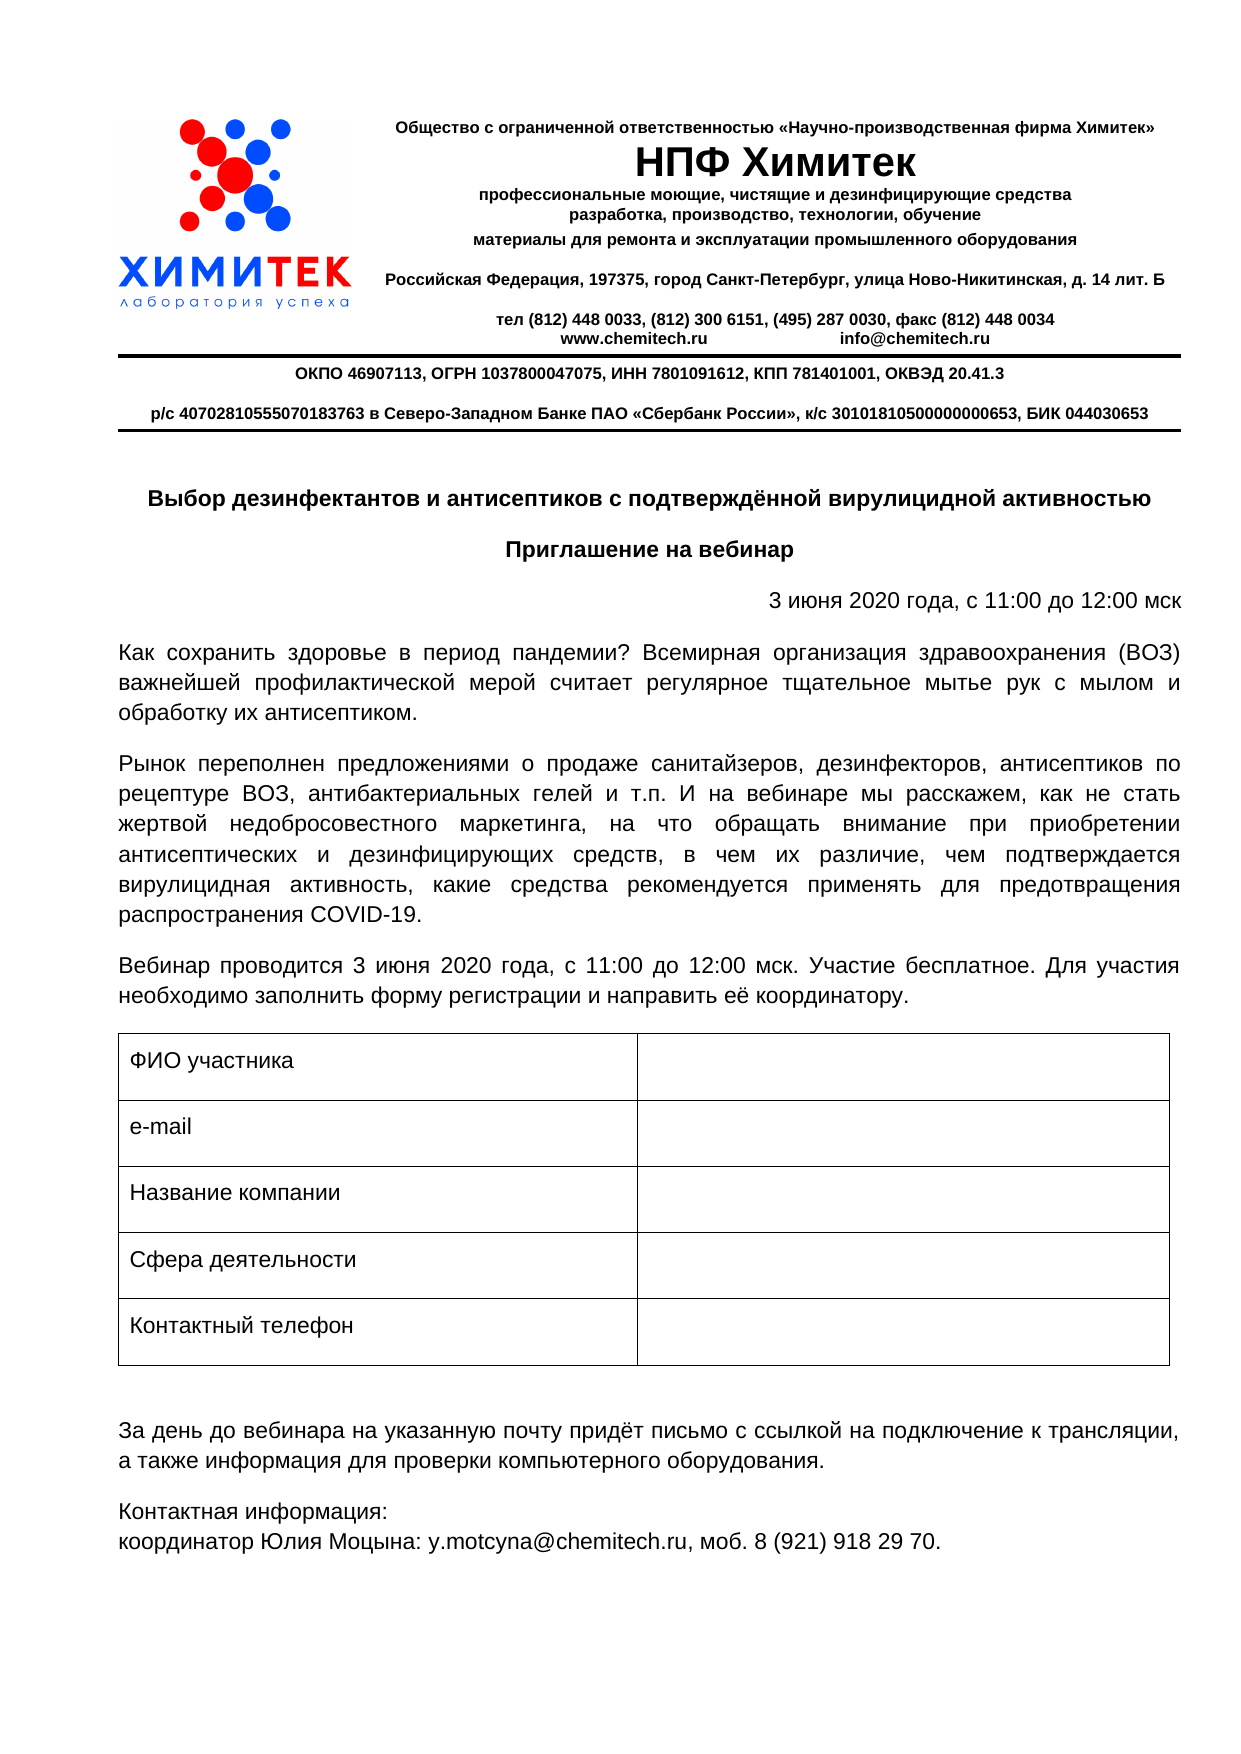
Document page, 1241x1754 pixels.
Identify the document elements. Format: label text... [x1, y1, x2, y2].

text Приглашение на вебинар [118, 536, 1181, 563]
table_header [638, 1034, 1169, 1099]
text профессиональные моющие, чистящие и дезинфицирующие средства [352, 185, 1181, 204]
text тел (812) 448 0033, (812) 300 6151, (495) 287 0030, факс (812) 448 0034 [118, 310, 1181, 329]
table_cell [638, 1167, 1169, 1232]
table_cell Сфера деятельности [119, 1233, 637, 1298]
table_cell [638, 1299, 1169, 1364]
text ОКПО 46907113, ОГРН 1037800047075, ИНН 7801091612, КПП 781401001, ОКВЭД 20.41.3 [118, 358, 1181, 383]
text За день до вебинара на указанную почту придёт письмо с ссылкой на подключение к трансляции, а также информация для проверки компьютерного оборудования. [118, 1417, 1181, 1473]
text р/с 40702810555070183763 в Северо-Западном Банке ПАО «Сбербанк России», к/с 30101810500000000653, БИК 044030653 [118, 404, 1181, 429]
table_cell Название компании [119, 1167, 637, 1232]
table_cell [638, 1233, 1169, 1298]
text Вебинар проводится 3 июня 2020 года, с 11:00 до 12:00 мск. Участие бесплатное. Для участия необходимо заполнить форму регистрации и направить её координатору. [118, 952, 1181, 1008]
text Рынок переполнен предложениями о продаже санитайзеров, дезинфекторов, антисептиков по рецептуре ВОЗ, антибактериальных гелей и т.п. И на вебинаре мы расскажем, как не стать жертвой недобросовестного маркетинга, на что обращать внимание при приобретении антисептических и дезинфицирующих средств, в чем их различие, чем подтверждается вирулицидная активность, какие средства рекомендуется применять для предотвращения распространения COVID-19. [118, 750, 1181, 927]
text разработка, производство, технологии, обучение [352, 204, 1181, 223]
table_cell Контактный телефон [119, 1299, 637, 1364]
picture [118, 119, 352, 309]
text НПФ Химитек [352, 137, 1181, 185]
text Общество с ограниченной ответственностью «Научно-производственная фирма Химитек» [118, 118, 1181, 137]
text Контактная информация: [118, 1498, 1181, 1524]
text координатор Юлия Моцына: y.motcyna@chemitech.ru, моб. 8 (921) 918 29 70. [118, 1528, 1181, 1554]
table_header ФИО участника [119, 1034, 637, 1099]
text Выбор дезинфектантов и антисептиков с подтверждённой вирулицидной активностью [118, 485, 1181, 512]
text материалы для ремонта и эксплуатации промышленного оборудования [352, 230, 1181, 249]
table_cell e-mail [119, 1101, 637, 1166]
text 3 июня 2020 года, с 11:00 до 12:00 мск [118, 587, 1181, 614]
text www.chemitech.ru info@chemitech.ru [118, 329, 1122, 348]
text Как сохранить здоровье в период пандемии? Всемирная организация здравоохранения (ВОЗ) важнейшей профилактической мерой считает регулярное тщательное мытье рук с мылом и обработку их антисептиком. [118, 638, 1181, 725]
table_cell [638, 1101, 1169, 1166]
text Российская Федерация, 197375, город Санкт-Петербург, улица Ново-Никитинская, д. 14 лит. Б [352, 270, 1181, 289]
